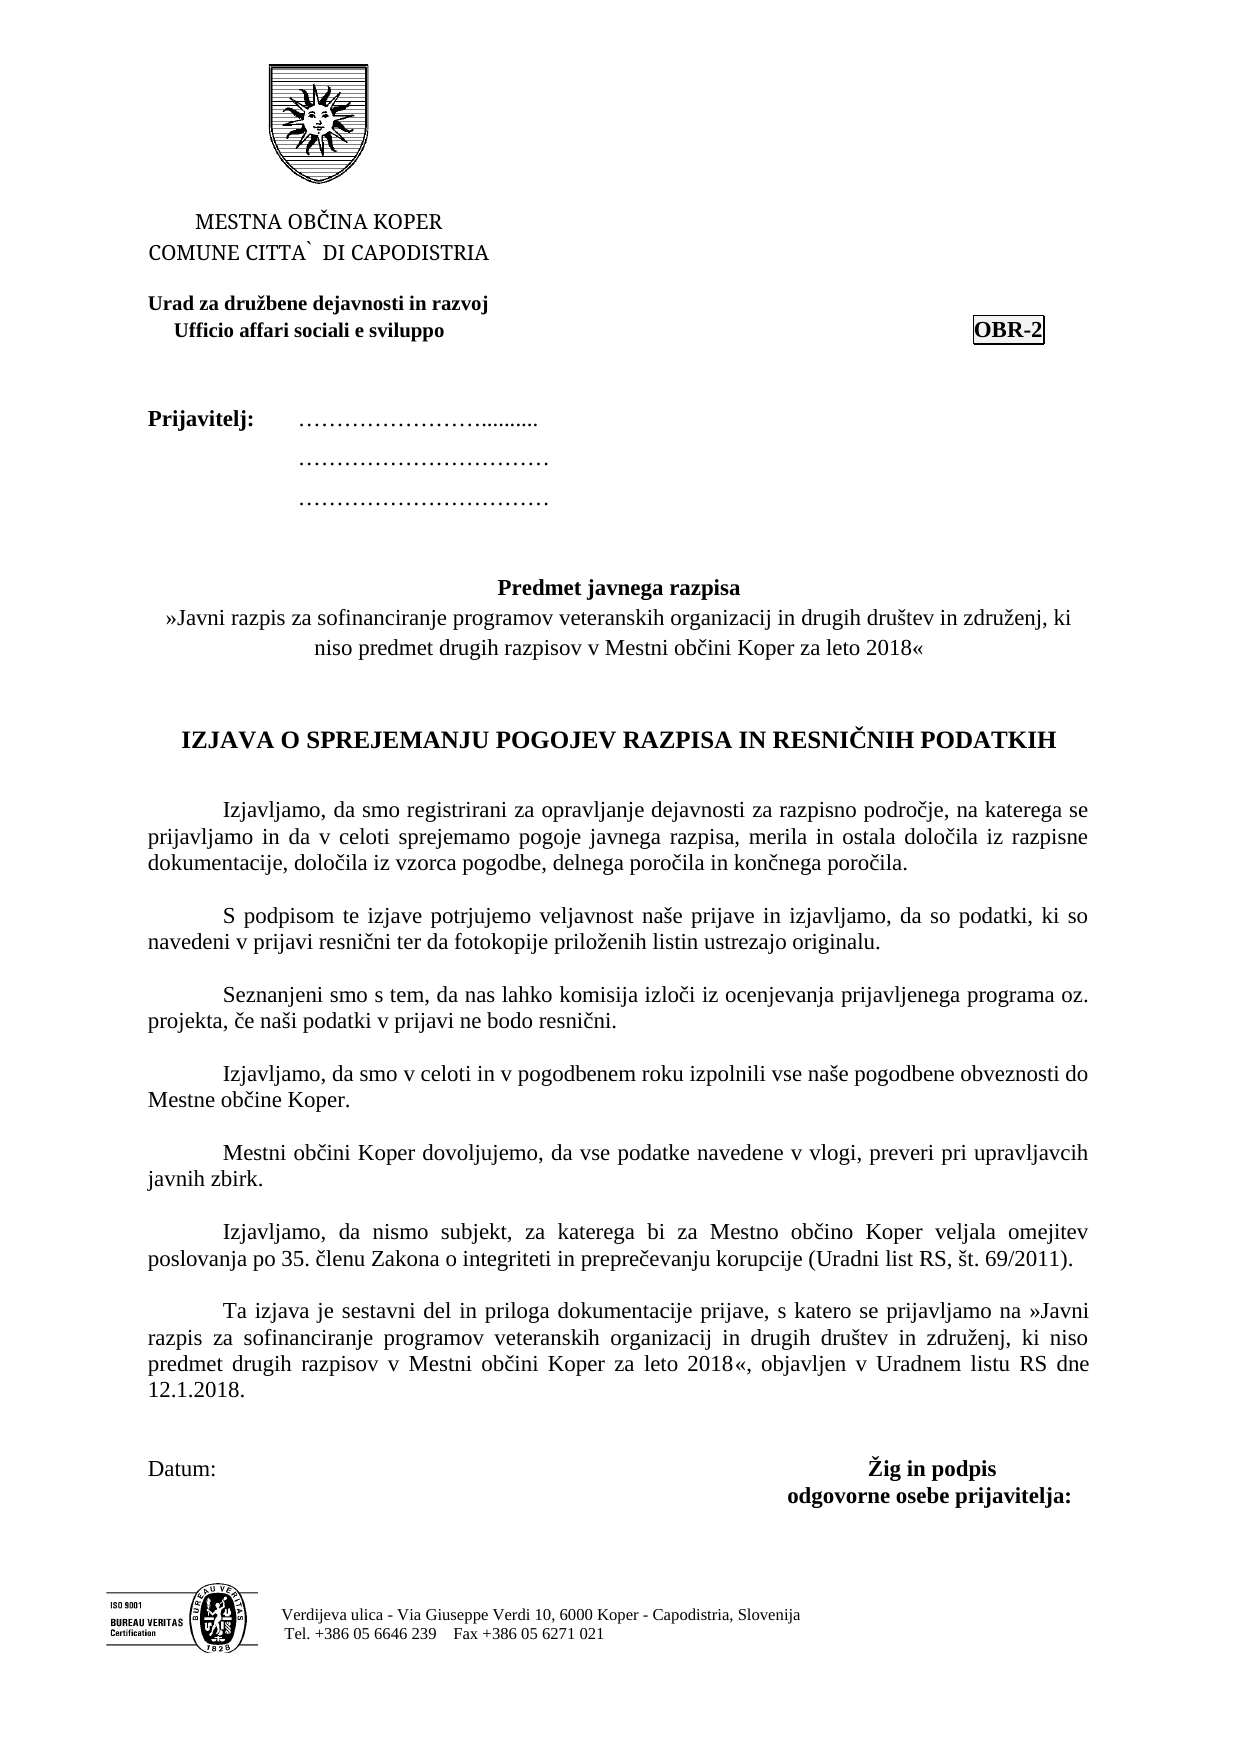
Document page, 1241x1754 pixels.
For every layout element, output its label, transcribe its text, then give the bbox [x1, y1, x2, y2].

text Mestni občini Koper dovoljujemo, da vse podatke navedene v vlogi, preveri pri upravljavcih javnih zbirk. [148, 1139, 1090, 1192]
text Ta izjava je sestavni del in priloga dokumentacije prijave, s katero se prijavljamo na »Javni razpis za sofinanciranje programov veteranskih organizacij in drugih društev in združenj, ki niso predmet drugih razpisov v Mestni občini Koper za leto 2018«, objavljen v Uradnem listu RS dne 12.1.2018. [148, 1297, 1090, 1403]
text …………………………… [223, 483, 1090, 510]
text Izjavljamo, da smo registrirani za opravljanje dejavnosti za razpisno področje, na katerega se prijavljamo in da v celoti sprejemamo pogoje javnega razpisa, merila in ostala določila iz razpisne dokumentacije, določila iz vzorca pogodbe, delnega poročila in končnega poročila. [148, 797, 1090, 876]
text »Javni razpis za sofinanciranje programov veteranskih organizacij in drugih društev in združenj, ki niso predmet drugih razpisov v Mestni občini Koper za leto 2018« [148, 604, 1090, 661]
text odgovorne osebe prijavitelja: [148, 1482, 1090, 1508]
text Izjavljamo, da smo v celoti in v pogodbenem roku izpolnili vse naše pogodbene obveznosti do Mestne občine Koper. [148, 1060, 1090, 1113]
text Prijavitelj: …………………….......... [148, 404, 1090, 431]
text S podpisom te izjave potrjujemo veljavnost naše prijave in izjavljamo, da so podatki, ki so navedeni v prijavi resnični ter da fotokopije priloženih listin ustrezajo originalu. [148, 902, 1090, 955]
text Predmet javnega razpisa [148, 574, 1090, 600]
text Izjavljamo, da nismo subjekt, za katerega bi za Mestno občino Koper veljala omejitev poslovanja po 35. členu Zakona o integriteti in preprečevanju korupcije (Uradni list RS, št. 69/2011). [148, 1218, 1090, 1271]
text Seznanjeni smo s tem, da nas lahko komisija izloči iz ocenjevanja prijavljenega programa oz. projekta, če naši podatki v prijavi ne bodo resnični. [148, 981, 1090, 1034]
text …………………………… [223, 444, 1090, 470]
text Datum: Žig in podpis [148, 1455, 1090, 1482]
picture [104, 1583, 258, 1652]
text IZJAVA O SPREJEMANJU POGOJEV RAZPISA IN RESNIČNIH PODATKIH [148, 725, 1090, 754]
